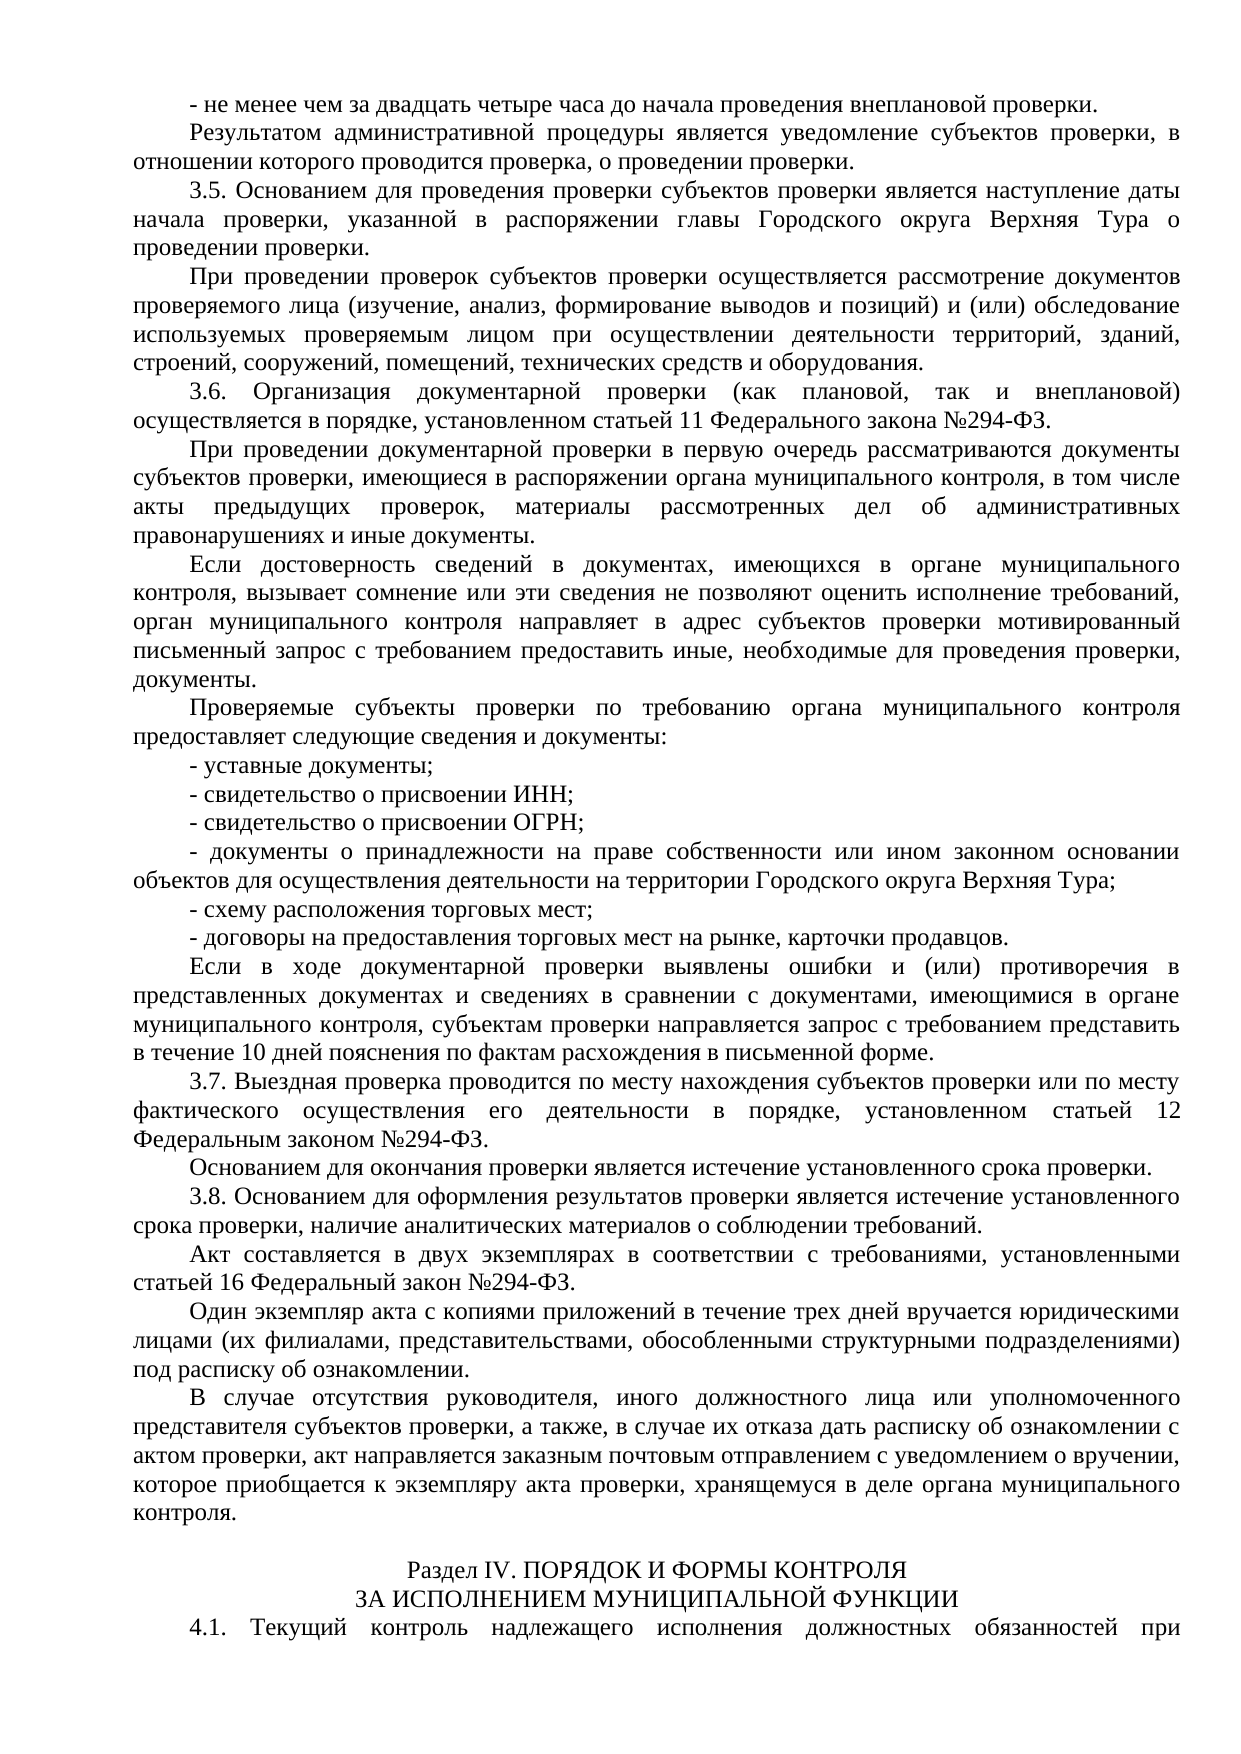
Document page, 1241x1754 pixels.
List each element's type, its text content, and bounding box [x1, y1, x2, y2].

text 3.5. Основанием для проведения проверки субъектов проверки является наступление даты начала проверки, указанной в распоряжении главы Городского округа Верхняя Тура о проведении проверки. [133, 175, 1181, 261]
text ЗА ИСПОЛНЕНИЕМ МУНИЦИПАЛЬНОЙ ФУНКЦИИ [133, 1584, 1181, 1612]
text - схему расположения торговых мест; [133, 894, 1181, 922]
text - документы о принадлежности на праве собственности или ином законном основании объектов для осуществления деятельности на территории Городского округа Верхняя Тура; [133, 836, 1181, 894]
text - договоры на предоставления торговых мест на рынке, карточки продавцов. [133, 922, 1181, 951]
text Акт составляется в двух экземплярах в соответствии с требованиями, установленными статьей 16 Федеральный закон №294-ФЗ. [133, 1239, 1181, 1296]
text Раздел IV. ПОРЯДОК И ФОРМЫ КОНТРОЛЯ [133, 1555, 1181, 1584]
text При проведении документарной проверки в первую очередь рассматриваются документы субъектов проверки, имеющиеся в распоряжении органа муниципального контроля, в том числе акты предыдущих проверок, материалы рассмотренных дел об административных правонарушениях и иные документы. [133, 434, 1181, 549]
text При проведении проверок субъектов проверки осуществляется рассмотрение документов проверяемого лица (изучение, анализ, формирование выводов и позиций) и (или) обследование используемых проверяемым лицом при осуществлении деятельности территорий, зданий, строений, сооружений, помещений, технических средств и оборудования. [133, 261, 1181, 376]
text 3.7. Выездная проверка проводится по месту нахождения субъектов проверки или по месту фактического осуществления его деятельности в порядке, установленном статьей 12 Федеральным законом №294-ФЗ. [133, 1066, 1181, 1152]
text - не менее чем за двадцать четыре часа до начала проведения внеплановой проверки. [133, 89, 1181, 117]
text В случае отсутствия руководителя, иного должностного лица или уполномоченного представителя субъектов проверки, а также, в случае их отказа дать расписку об ознакомлении с актом проверки, акт направляется заказным почтовым отправлением с уведомлением о вручении, которое приобщается к экземпляру акта проверки, хранящемуся в деле органа муниципального контроля. [133, 1382, 1181, 1526]
text - уставные документы; [133, 750, 1181, 779]
text - свидетельство о присвоении ИНН; [133, 779, 1181, 807]
text Один экземпляр акта с копиями приложений в течение трех дней вручается юридическими лицами (их филиалами, представительствами, обособленными структурными подразделениями) под расписку об ознакомлении. [133, 1296, 1181, 1382]
text - свидетельство о присвоении ОГРН; [133, 807, 1181, 836]
text Основанием для окончания проверки является истечение установленного срока проверки. [133, 1152, 1181, 1181]
text Результатом административной процедуры является уведомление субъектов проверки, в отношении которого проводится проверка, о проведении проверки. [133, 117, 1181, 175]
text 3.6. Организация документарной проверки (как плановой, так и внеплановой) осуществляется в порядке, установленном статьей 11 Федерального закона №294-ФЗ. [133, 376, 1181, 434]
text Если в ходе документарной проверки выявлены ошибки и (или) противоречия в представленных документах и сведениях в сравнении с документами, имеющимися в органе муниципального контроля, субъектам проверки направляется запрос с требованием представить в течение 10 дней пояснения по фактам расхождения в письменной форме. [133, 951, 1181, 1066]
text Если достоверность сведений в документах, имеющихся в органе муниципального контроля, вызывает сомнение или эти сведения не позволяют оценить исполнение требований, орган муниципального контроля направляет в адрес субъектов проверки мотивированный письменный запрос с требованием предоставить иные, необходимые для проведения проверки, документы. [133, 549, 1181, 692]
text Проверяемые субъекты проверки по требованию органа муниципального контроля предоставляет следующие сведения и документы: [133, 692, 1181, 750]
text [133, 1612, 1181, 1641]
text 3.8. Основанием для оформления результатов проверки является истечение установленного срока проверки, наличие аналитических материалов о соблюдении требований. [133, 1181, 1181, 1239]
